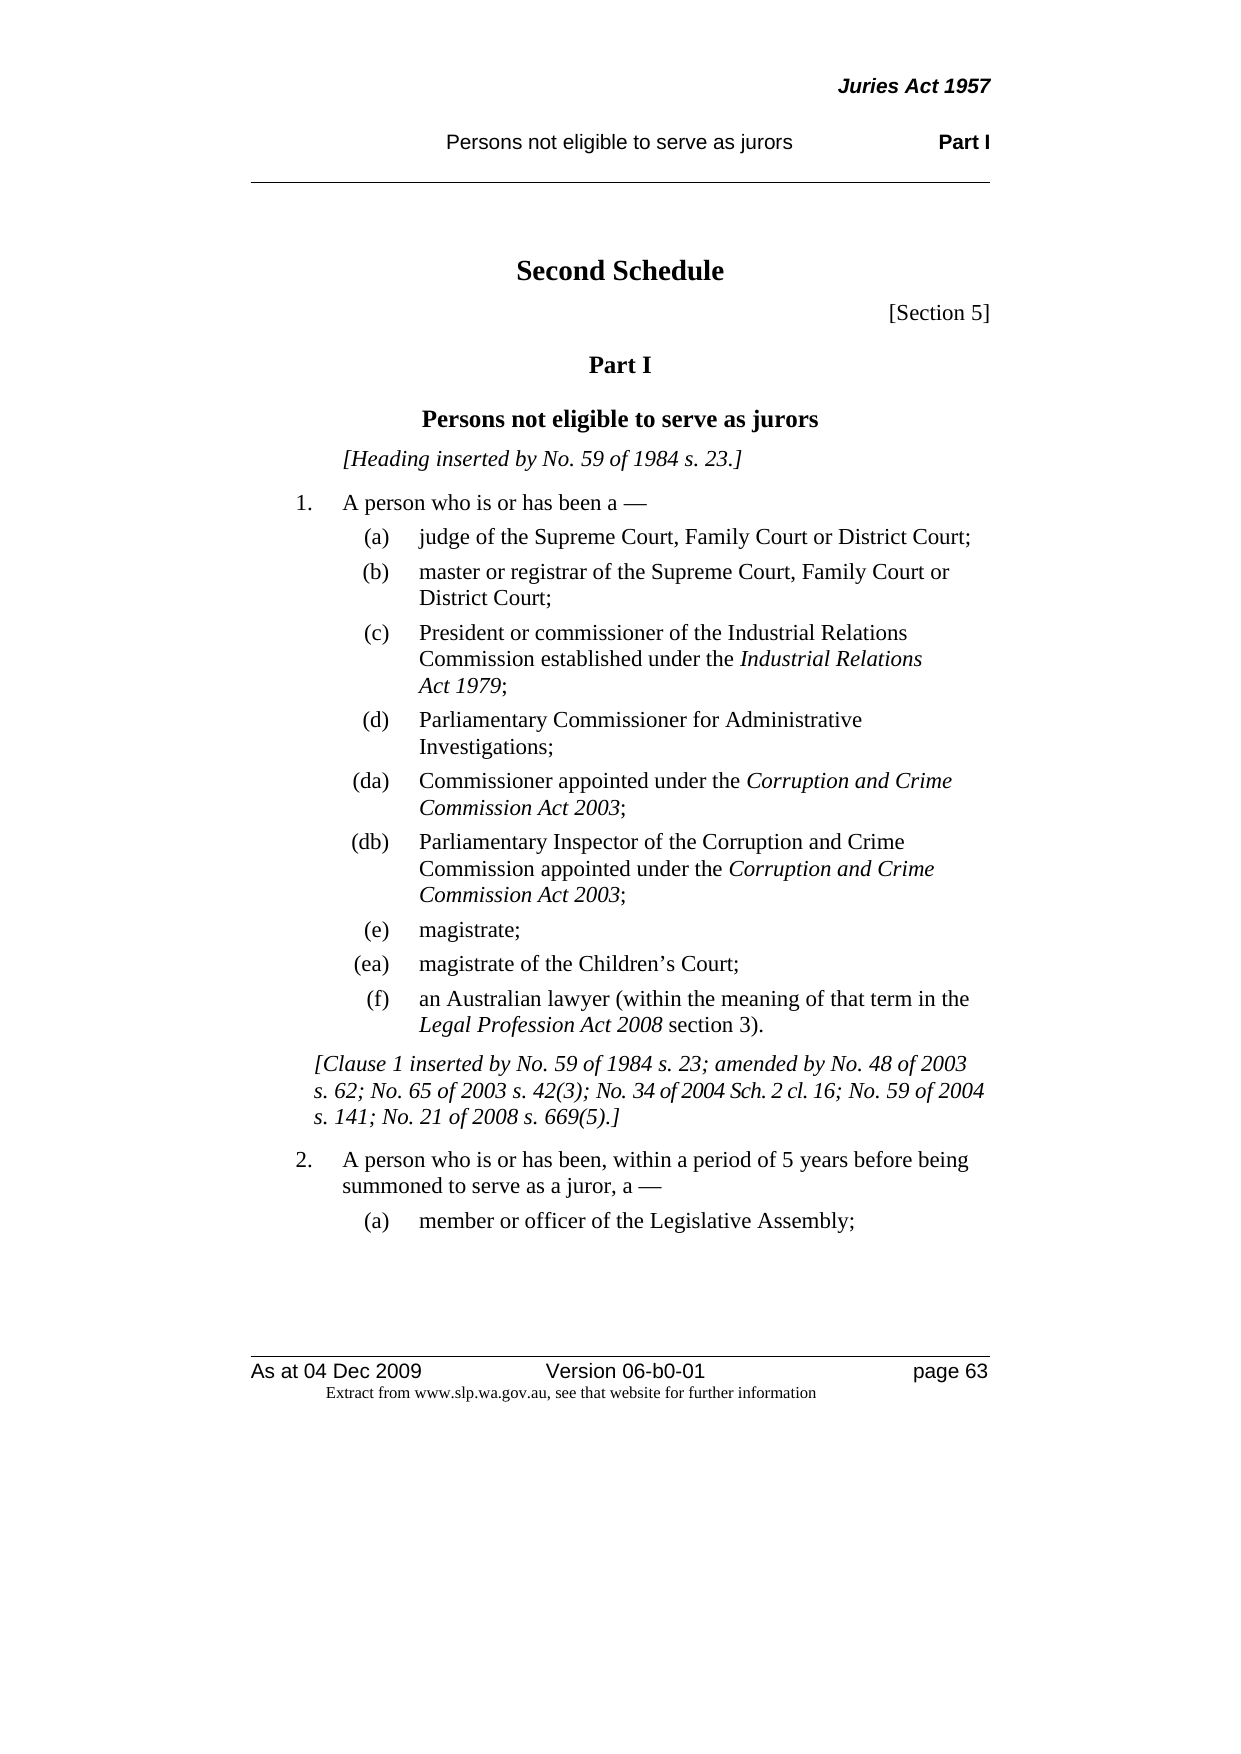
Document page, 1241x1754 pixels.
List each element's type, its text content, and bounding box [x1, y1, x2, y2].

text (e) magistrate; [251, 916, 990, 942]
text (a) member or officer of the Legislative Assembly; [251, 1207, 990, 1233]
text (a) judge of the Supreme Court, Family Court or District Court; [251, 523, 990, 549]
text (da) Commissioner appointed under the Corruption and Crime Commission Act 2003; [251, 767, 990, 820]
subtitle [Heading inserted by No. 59 of 1984 s. 23.] [251, 446, 990, 472]
text (ea) magistrate of the Children’s Court; [251, 951, 990, 977]
text (f) an Australian lawyer (within the meaning of that term in the Legal Profession Act 2008 section 3). [251, 985, 990, 1038]
text 2. A person who is or has been, within a period of 5 years before being summoned to serve as a juror, a — [251, 1146, 990, 1199]
text [Section 5] [251, 299, 990, 326]
text (db) Parliamentary Inspector of the Corruption and Crime Commission appointed under the Corruption and Crime Commission Act 2003; [251, 828, 990, 907]
text (d) Parliamentary Commissioner for Administrative Investigations; [251, 706, 990, 759]
subtitle Second Schedule [251, 253, 990, 287]
subtitle Persons not eligible to serve as jurors [251, 404, 990, 433]
subtitle Part I [251, 351, 990, 379]
text [Clause 1 inserted by No. 59 of 1984 s. 23; amended by No. 48 of 2003 s. 62; No. 65 of 2003 s. 42(3); No. 34 of 2004 Sch. 2 cl. 16; No. 59 of 2004 s. 141; No. 21 of 2008 s. 669(5).] [314, 1050, 990, 1129]
text 1. A person who is or has been a — [251, 488, 990, 515]
text (b) master or registrar of the Supreme Court, Family Court or District Court; [251, 558, 990, 611]
text (c) President or commissioner of the Industrial Relations Commission established under the Industrial Relations Act 1979; [251, 619, 990, 698]
